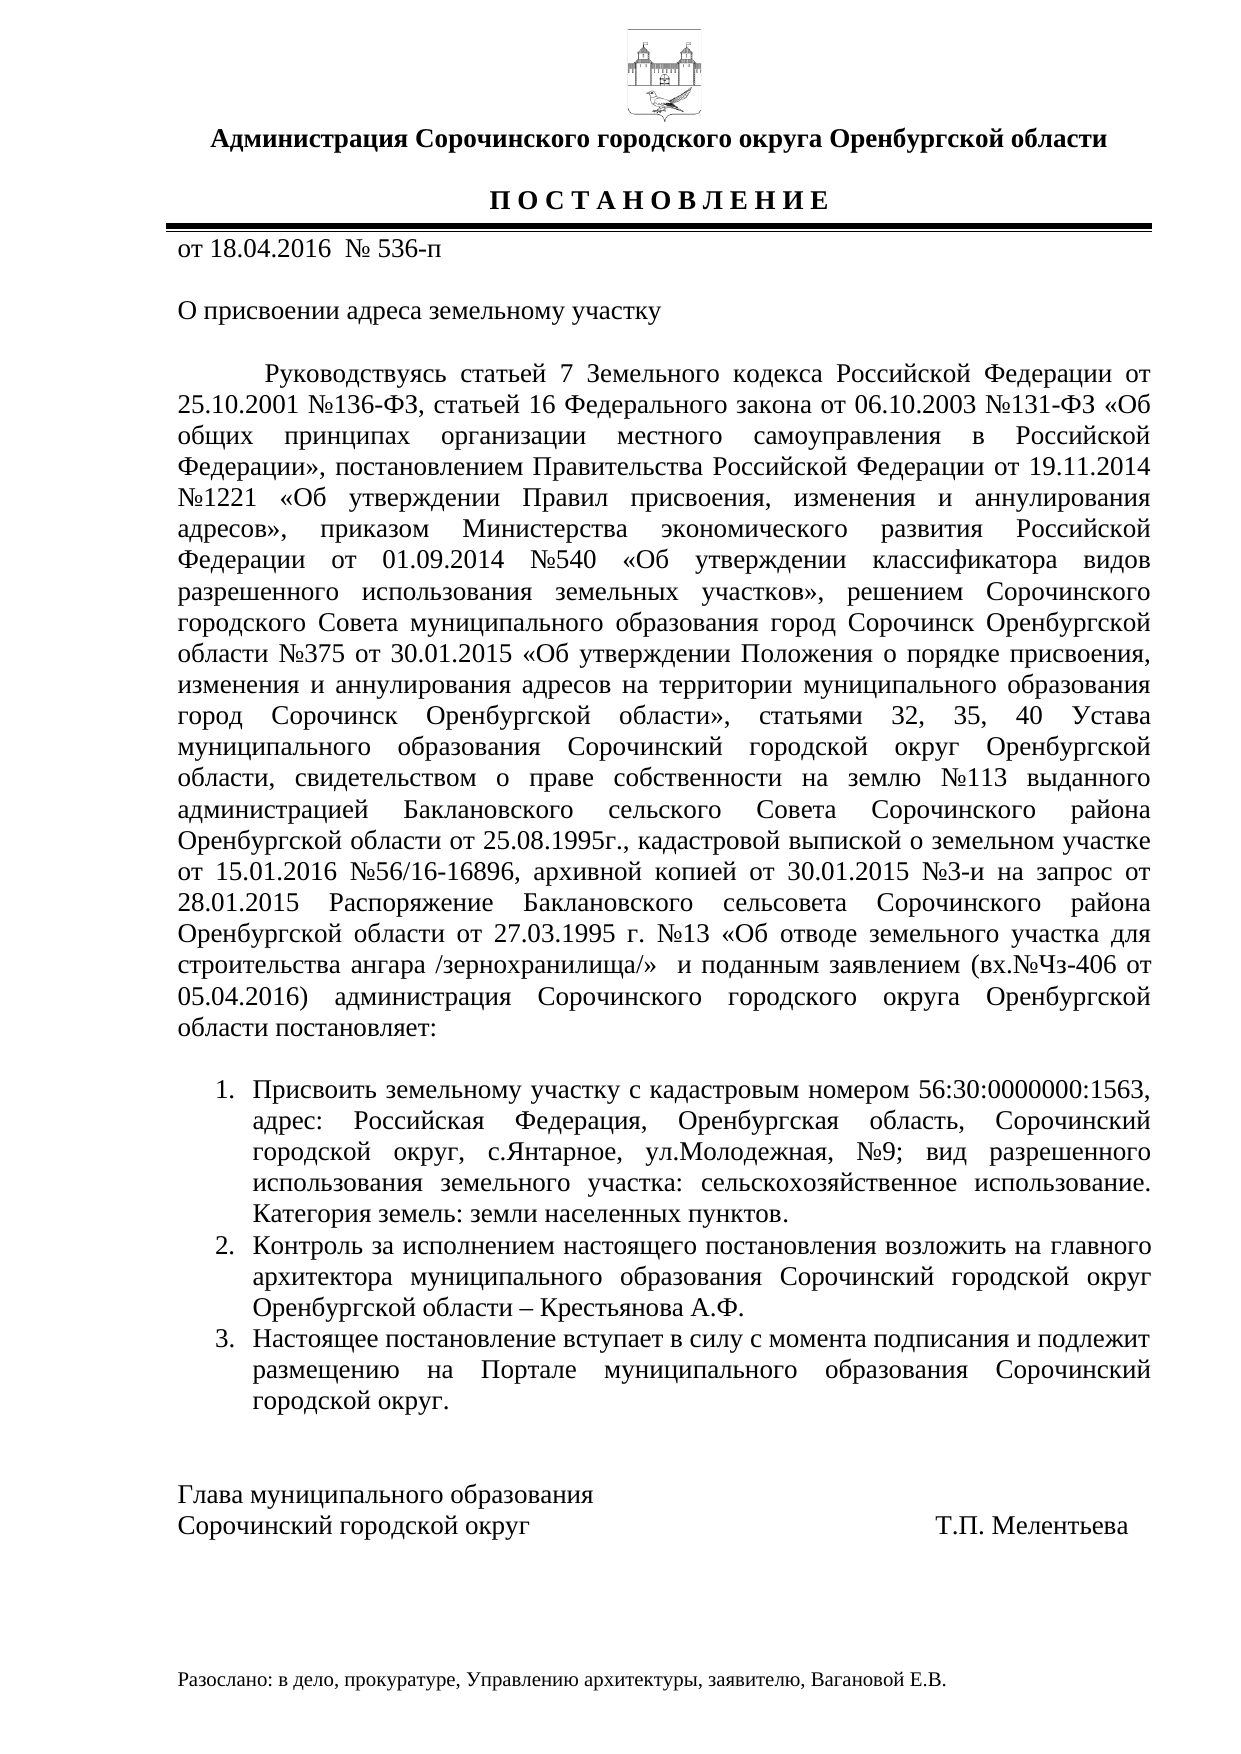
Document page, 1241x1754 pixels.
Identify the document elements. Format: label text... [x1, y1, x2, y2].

text Сорочинский городской округ Т.П. Мелентьева [177, 1509, 1152, 1540]
list Настоящее постановление вступает в силу с момента подписания и подлежит размещению на Портале муниципального образования Сорочинский городской округ. [215, 1322, 1152, 1416]
list Присвоить земельному участку с кадастровым номером 56:30:0000000:1563, адрес: Российская Федерация, Оренбургская область, Сорочинский городской округ, с.Янтарное, ул.Молодежная, №9; вид разрешенного использования земельного участка: сельскохозяйственное использование. Категория земель: земли населенных пунктов. [215, 1073, 1152, 1229]
text О присвоении адреса земельному участку [177, 294, 1152, 326]
picture [627, 29, 702, 122]
text Глава муниципального образования [177, 1478, 1152, 1509]
table_header Администрация Сорочинского городского округа Оренбургской области П О С Т А Н О В Л Е Н И Е [166, 122, 1152, 223]
text Разослано: в дело, прокуратуре, Управлению архитектуры, заявителю, Вагановой Е.В. [177, 1667, 1152, 1691]
list Контроль за исполнением настоящего постановления возложить на главного архитектора муниципального образования Сорочинский городской округ Оренбургской области – Крестьянова А.Ф. [215, 1229, 1152, 1322]
text Руководствуясь статьей 7 Земельного кодекса Российской Федерации от 25.10.2001 №136-ФЗ, статьей 16 Федерального закона от 06.10.2003 №131-ФЗ «Об общих принципах организации местного самоуправления в Российской Федерации», постановлением Правительства Российской Федерации от 19.11.2014 №1221 «Об утверждении Правил присвоения, изменения и аннулирования адресов», приказом Министерства экономического развития Российской Федерации от 01.09.2014 №540 «Об утверждении классификатора видов разрешенного использования земельных участков», решением Сорочинского городского Совета муниципального образования город Сорочинск Оренбургской области №375 от 30.01.2015 «Об утверждении Положения о порядке присвоения, изменения и аннулирования адресов на территории муниципального образования город Сорочинск Оренбургской области», статьями 32, 35, 40 Устава муниципального образования Сорочинский городской округ Оренбургской области, свидетельством о праве собственности на землю №113 выданного администрацией Баклановского сельского Совета Сорочинского района Оренбургской области от 25.08.1995г., кадастровой выпиской о земельном участке от 15.01.2016 №56/16-16896, архивной копией от 30.01.2015 №3-и на запрос от 28.01.2015 Распоряжение Баклановского сельсовета Сорочинского района Оренбургской области от 27.03.1995 г. №13 «Об отводе земельного участка для строительства ангара /зернохранилища/» и поданным заявлением (вх.№Чз-406 от 05.04.2016) администрация Сорочинского городского округа Оренбургской области постановляет: [177, 357, 1152, 1042]
text от 18.04.2016 № 536-п [177, 232, 1152, 263]
